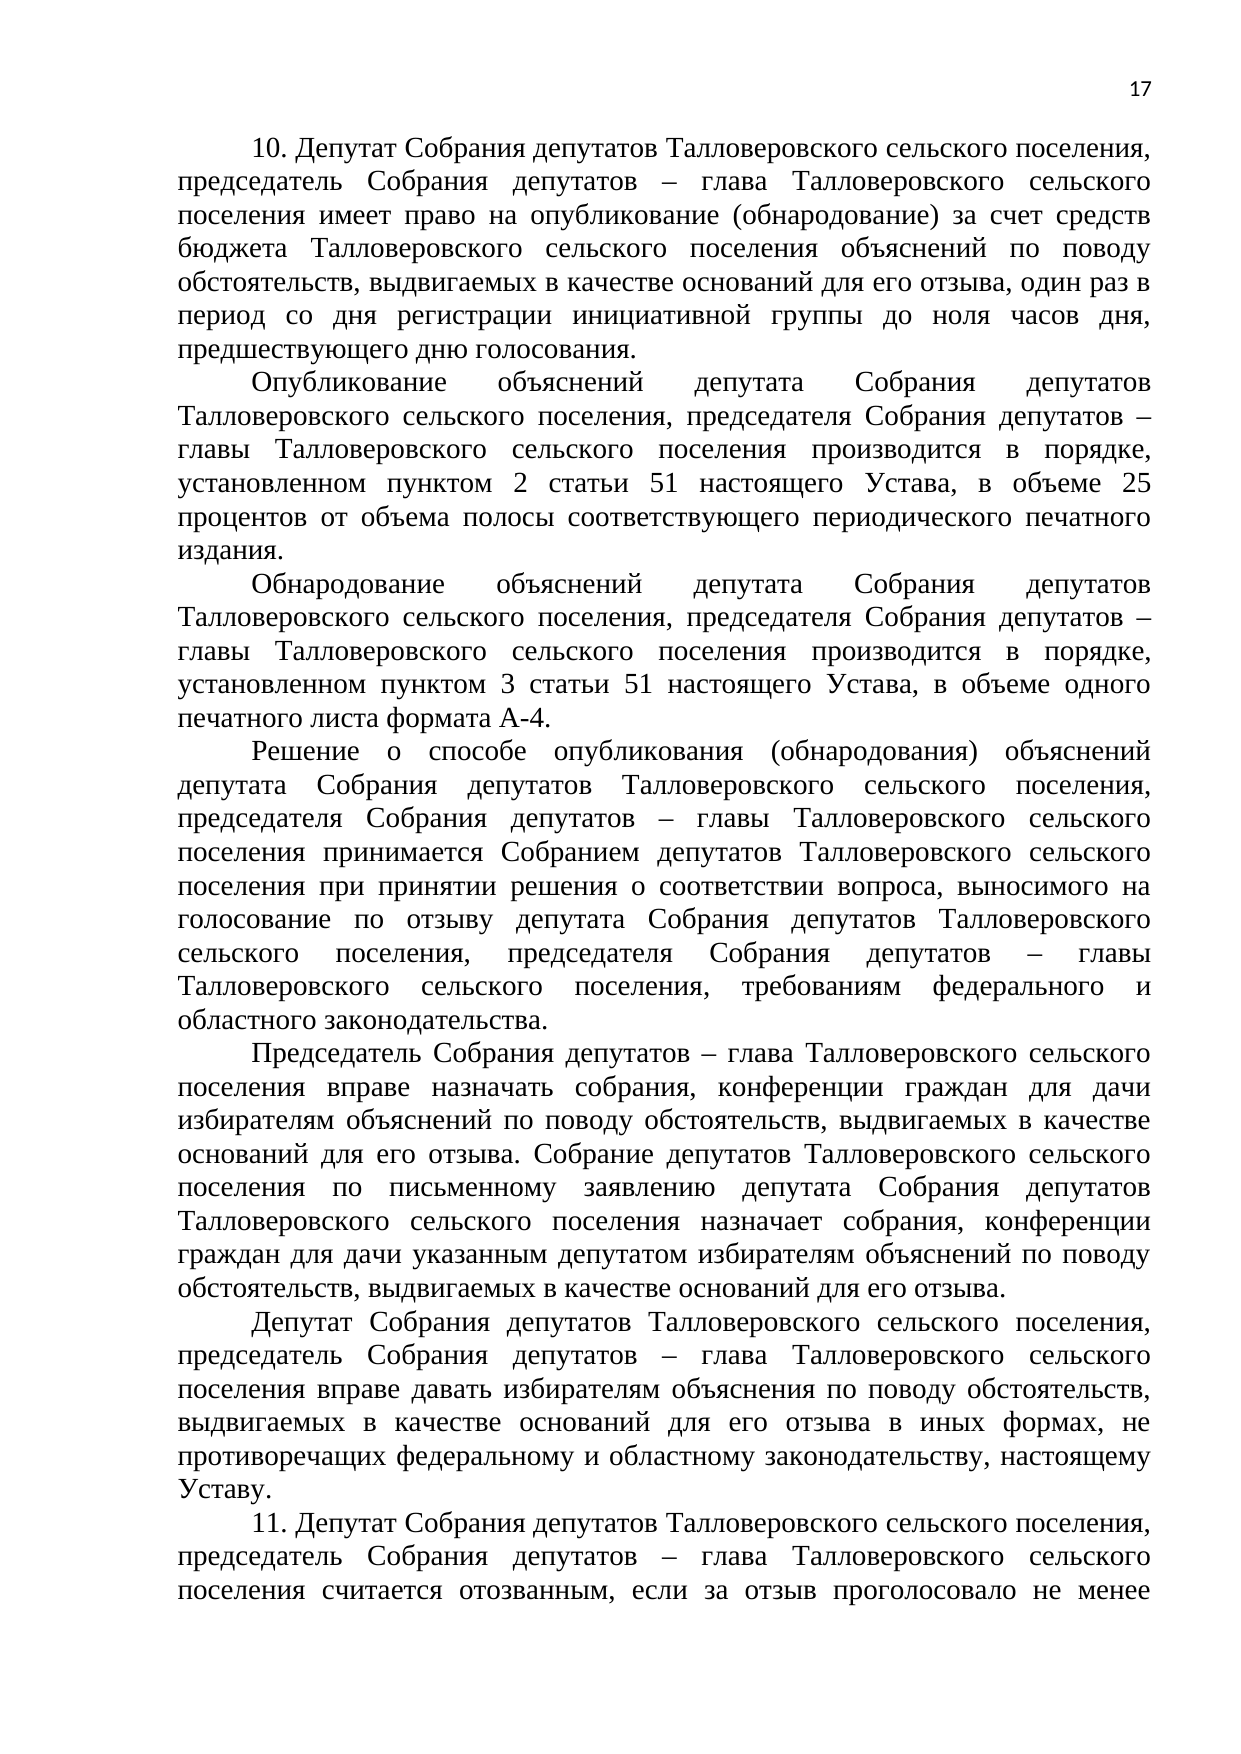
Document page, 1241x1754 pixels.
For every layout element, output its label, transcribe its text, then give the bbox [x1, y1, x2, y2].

text Опубликование объяснений депутата Собрания депутатов Талловеровского сельского поселения, председателя Собрания депутатов – главы Талловеровского сельского поселения производится в порядке, установленном пунктом 2 статьи 51 настоящего Устава, в объеме 25 процентов от объема полосы соответствующего периодического печатного издания. [177, 364, 1152, 566]
text Председатель Собрания депутатов – глава Талловеровского сельского поселения вправе назначать собрания, конференции граждан для дачи избирателям объяснений по поводу обстоятельств, выдвигаемых в качестве оснований для его отзыва. Собрание депутатов Талловеровского сельского поселения по письменному заявлению депутата Собрания депутатов Талловеровского сельского поселения назначает собрания, конференции граждан для дачи указанным депутатом избирателям объяснений по поводу обстоятельств, выдвигаемых в качестве оснований для его отзыва. [177, 1035, 1152, 1304]
text 10. Депутат Собрания депутатов Талловеровского сельского поселения, председатель Собрания депутатов – глава Талловеровского сельского поселения имеет право на опубликование (обнародование) за счет средств бюджета Талловеровского сельского поселения объяснений по поводу обстоятельств, выдвигаемых в качестве оснований для его отзыва, один раз в период со дня регистрации инициативной группы до ноля часов дня, предшествующего дню голосования. [177, 130, 1152, 364]
text Депутат Собрания депутатов Талловеровского сельского поселения, председатель Собрания депутатов – глава Талловеровского сельского поселения вправе давать избирателям объяснения по поводу обстоятельств, выдвигаемых в качестве оснований для его отзыва в иных формах, не противоречащих федеральному и областному законодательству, настоящему Уставу. [177, 1304, 1152, 1505]
text Решение о способе опубликования (обнародования) объяснений депутата Собрания депутатов Талловеровского сельского поселения, председателя Собрания депутатов – главы Талловеровского сельского поселения принимается Собранием депутатов Талловеровского сельского поселения при принятии решения о соответствии вопроса, выносимого на голосование по отзыву депутата Собрания депутатов Талловеровского сельского поселения, председателя Собрания депутатов – главы Талловеровского сельского поселения, требованиям федерального и областного законодательства. [177, 733, 1152, 1035]
text Обнародование объяснений депутата Собрания депутатов Талловеровского сельского поселения, председателя Собрания депутатов – главы Талловеровского сельского поселения производится в порядке, установленном пунктом 3 статьи 51 настоящего Устава, в объеме одного печатного листа формата А-4. [177, 566, 1152, 733]
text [177, 1505, 1152, 1606]
